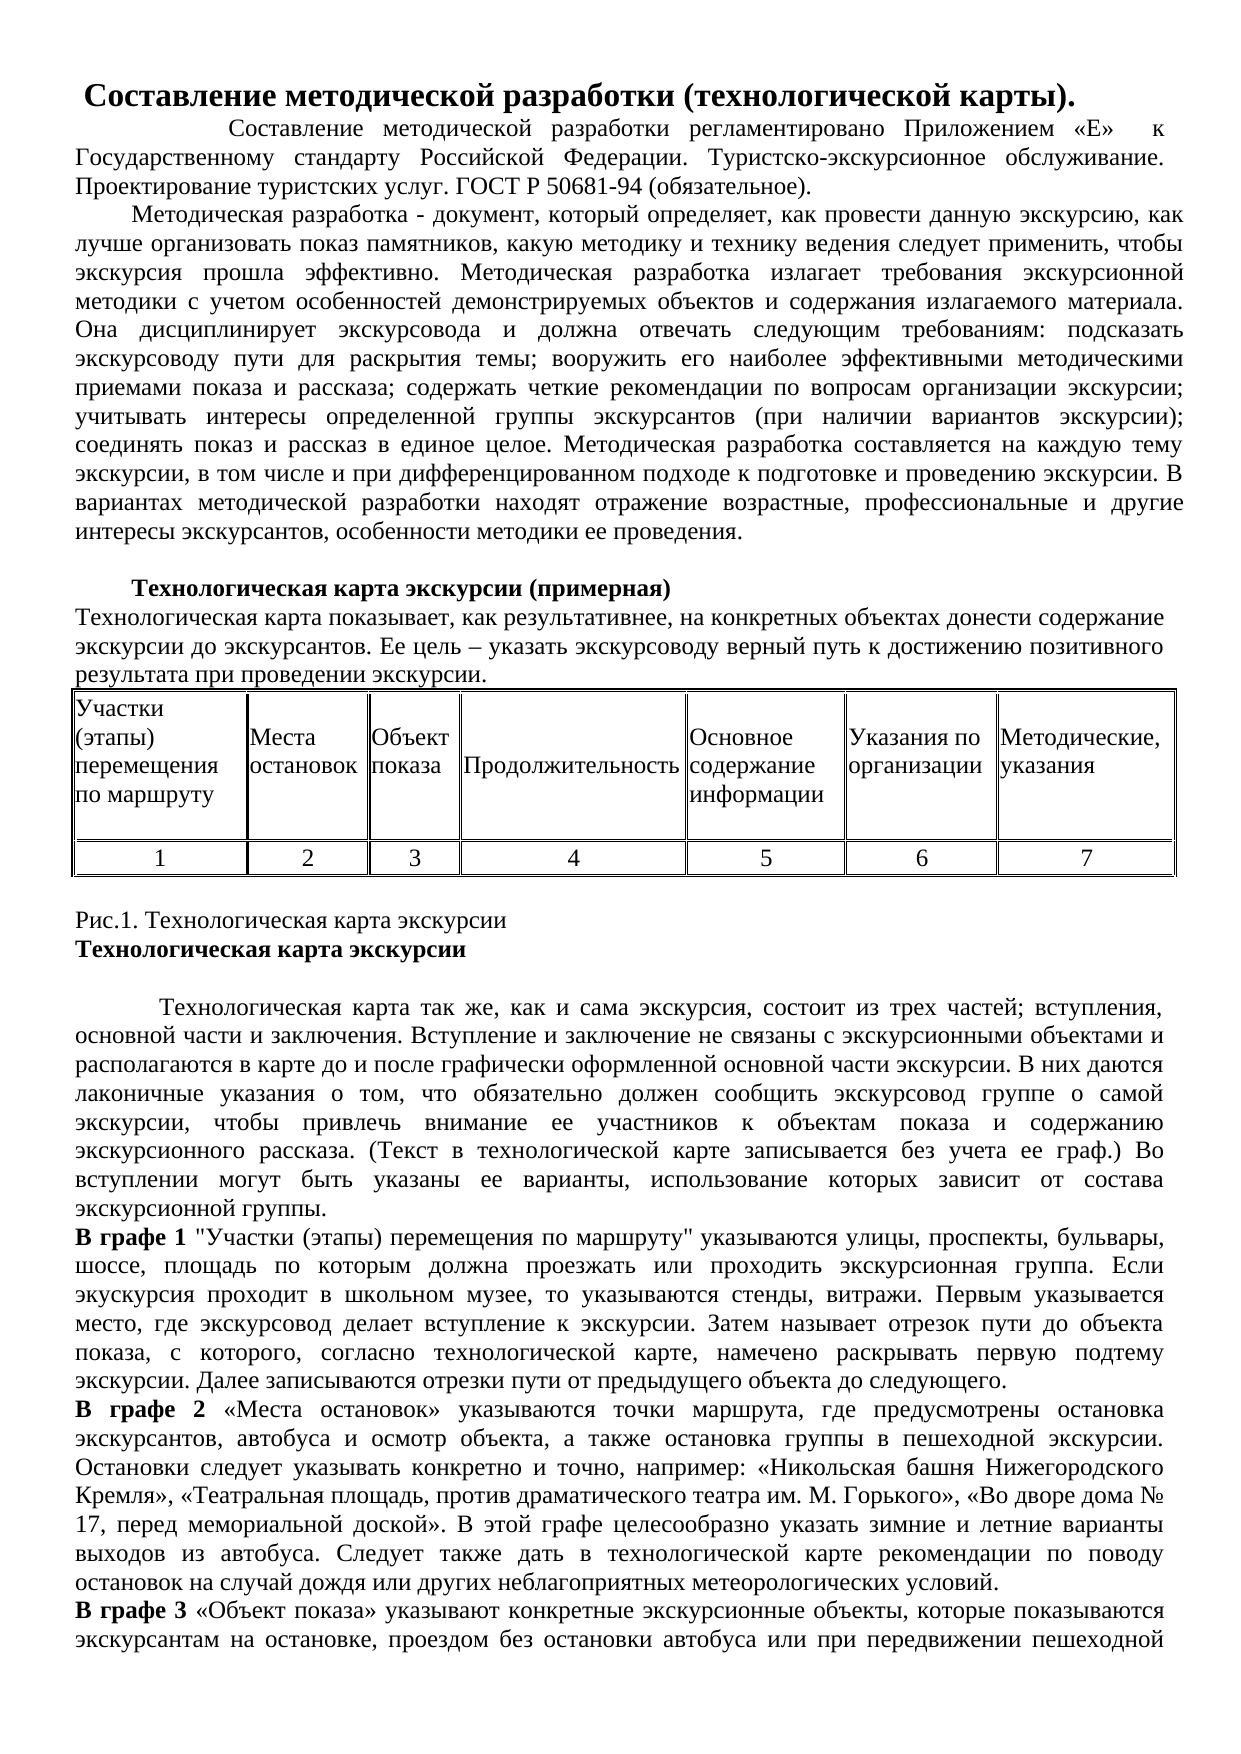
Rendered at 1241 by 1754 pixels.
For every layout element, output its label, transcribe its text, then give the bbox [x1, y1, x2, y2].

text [75, 1596, 1165, 1653]
text Рис.1. Технологическая карта экскурсии [75, 877, 1165, 934]
table_cell 7 [999, 839, 1174, 873]
text В графе 1 "Участки (этапы) перемещения по маршруту" указываются улицы, проспекты, бульвары, шоссе, площадь по которым должна проезжать или проходить экскурсионная группа. Если экускурсия проходит в школьном музее, то указываются стенды, витражи. Первым указывается место, где экскурсовод делает вступление к экскурсии. Затем называет отрезок пути до объекта показа, с которого, согласно технологической карте, намечено раскрывать первую подтему экскурсии. Далее записываются отрезки пути от предыдущего объекта до следующего. [75, 1222, 1165, 1394]
table_header Основное содержание информации [687, 692, 846, 838]
table_header Объект показа [369, 692, 461, 838]
text В графе 2 «Места остановок» указываются точки маршрута, где предусмотрены остановка экскурсантов, автобуса и осмотр объекта, а также остановка группы в пешеходной экскурсии. Остановки следует указывать конкретно и точно, например: «Никольская башня Нижегородского Кремля», «Театральная площадь, против драматического театра им. М. Горького», «Во дворе дома № 17, перед мемориальной доской». В этой графе целесообразно указать зимние и летние варианты выходов из автобуса. Следует также дать в технологической карте рекомендации по поводу остановок на случай дождя или других неблагоприятных метеорологических условий. [75, 1394, 1165, 1596]
table_header Участки (этапы) перемещения по маршруту [75, 690, 247, 838]
table_cell 3 [371, 842, 459, 873]
text Технологическая карта показывает, как результативнее, на конкретных объектах донести содержание экскурсии до экскурсантов. Ее цель – указать экскурсоводу верный путь к достижению позитивного результата при проведении экскурсии. [75, 602, 1165, 688]
table_cell 2 [249, 842, 367, 873]
table_header Указания по организации [846, 692, 998, 838]
table_cell 6 [847, 842, 996, 873]
table_header Продолжительность [461, 692, 687, 838]
table_cell 4 [462, 842, 685, 873]
text Составление методической разработки регламентировано Приложением «Е» к Государственному стандарту Российской Федерации. Туристско-экскурсионное обслуживание. Проектирование туристских услуг. ГОСТ Р 50681-94 (обязательное). [75, 113, 1165, 199]
text Составление методической разработки (технологической карты). [75, 75, 1184, 113]
text Технологическая карта так же, как и сама экскурсия, состоит из трех частей; вступления, основной части и заключения. Вступление и заключение не связаны с экскурсионными объектами и располагаются в карте до и после графически оформленной основной части экскурсии. В них даются лаконичные указания о том, что обязательно должен сообщить экскурсовод группе о самой экскурсии, чтобы привлечь внимание ее участников к объектам показа и содержанию экскурсионного рассказа. (Текст в технологической карте записывается без учета ее граф.) Во вступлении могут быть указаны ее варианты, использование которых зависит от состава экскурсионной группы. [75, 992, 1165, 1222]
table_header Места остановок [247, 690, 369, 838]
table_header Методические, указания [998, 692, 1174, 838]
table_cell 1 [75, 839, 246, 873]
text Технологическая карта экскурсии (примерная) [75, 573, 1184, 602]
text Методическая разработка - документ, который определяет, как провести данную экскурсию, как лучше организовать показ памятников, какую методику и технику ведения следует применить, чтобы экскурсия прошла эффективно. Методическая разработка излагает требования экскурсионной методики с учетом особенностей демонстрируемых объектов и содержания излагаемого материала. Она дисциплинирует экскурсовода и должна отвечать следующим требованиям: подсказать экскурсоводу пути для раскрытия темы; вооружить его наиболее эффективными методическими приемами показа и рассказа; содержать четкие рекомендации по вопросам организации экскурсии; учитывать интересы определенной группы экскурсантов (при наличии вариантов экскурсии); соединять показ и рассказ в единое целое. Методическая разработка составляется на каждую тему экскурсии, в том числе и при дифференцированном подходе к подготовке и проведению экскурсии. В вариантах методической разработки находят отражение возрастные, профессиональные и другие интересы экскурсантов, особенности методики ее проведения. [75, 199, 1184, 544]
table_cell 5 [688, 842, 844, 873]
text Технологическая карта экскурсии [75, 934, 1165, 963]
